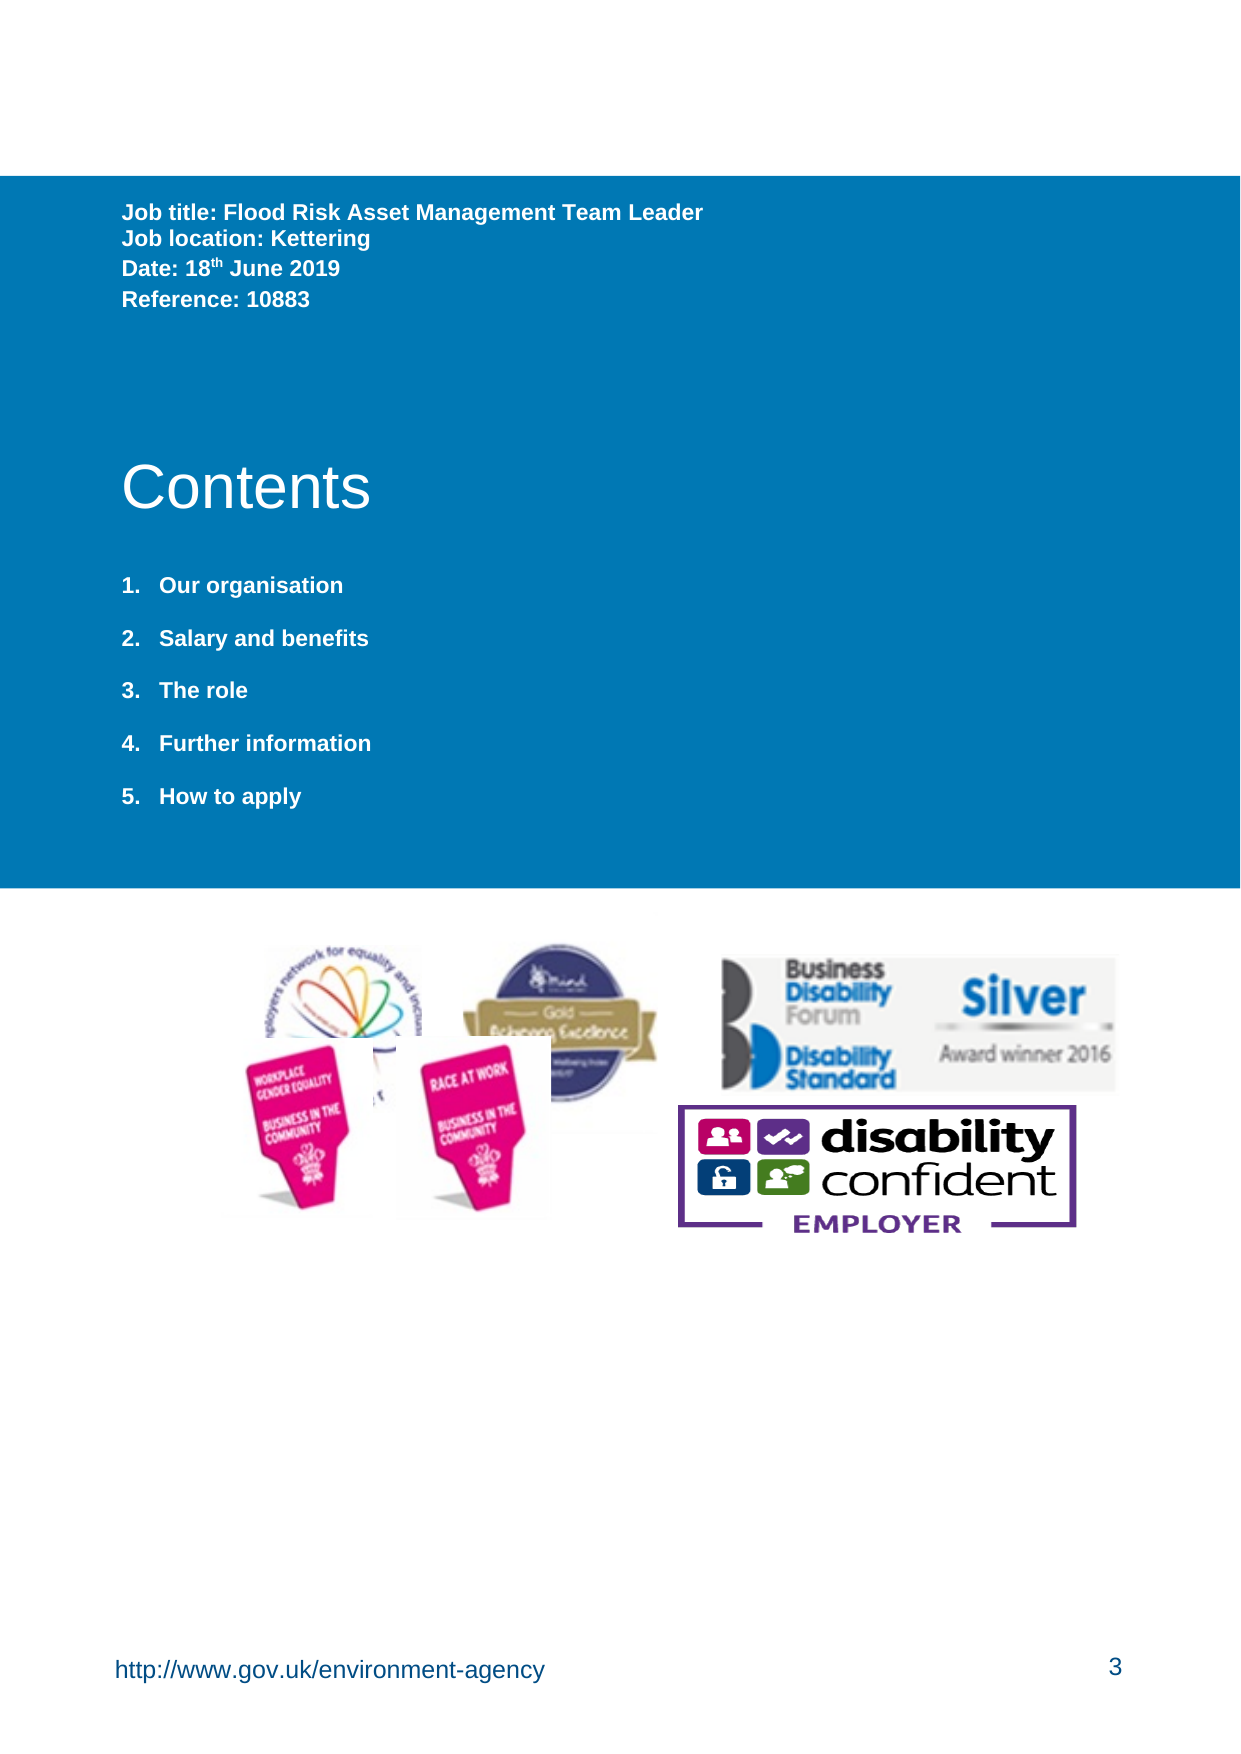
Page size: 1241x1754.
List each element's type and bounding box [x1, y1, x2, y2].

picture [675, 1105, 1076, 1240]
picture [219, 912, 657, 1217]
picture [719, 954, 1118, 1095]
